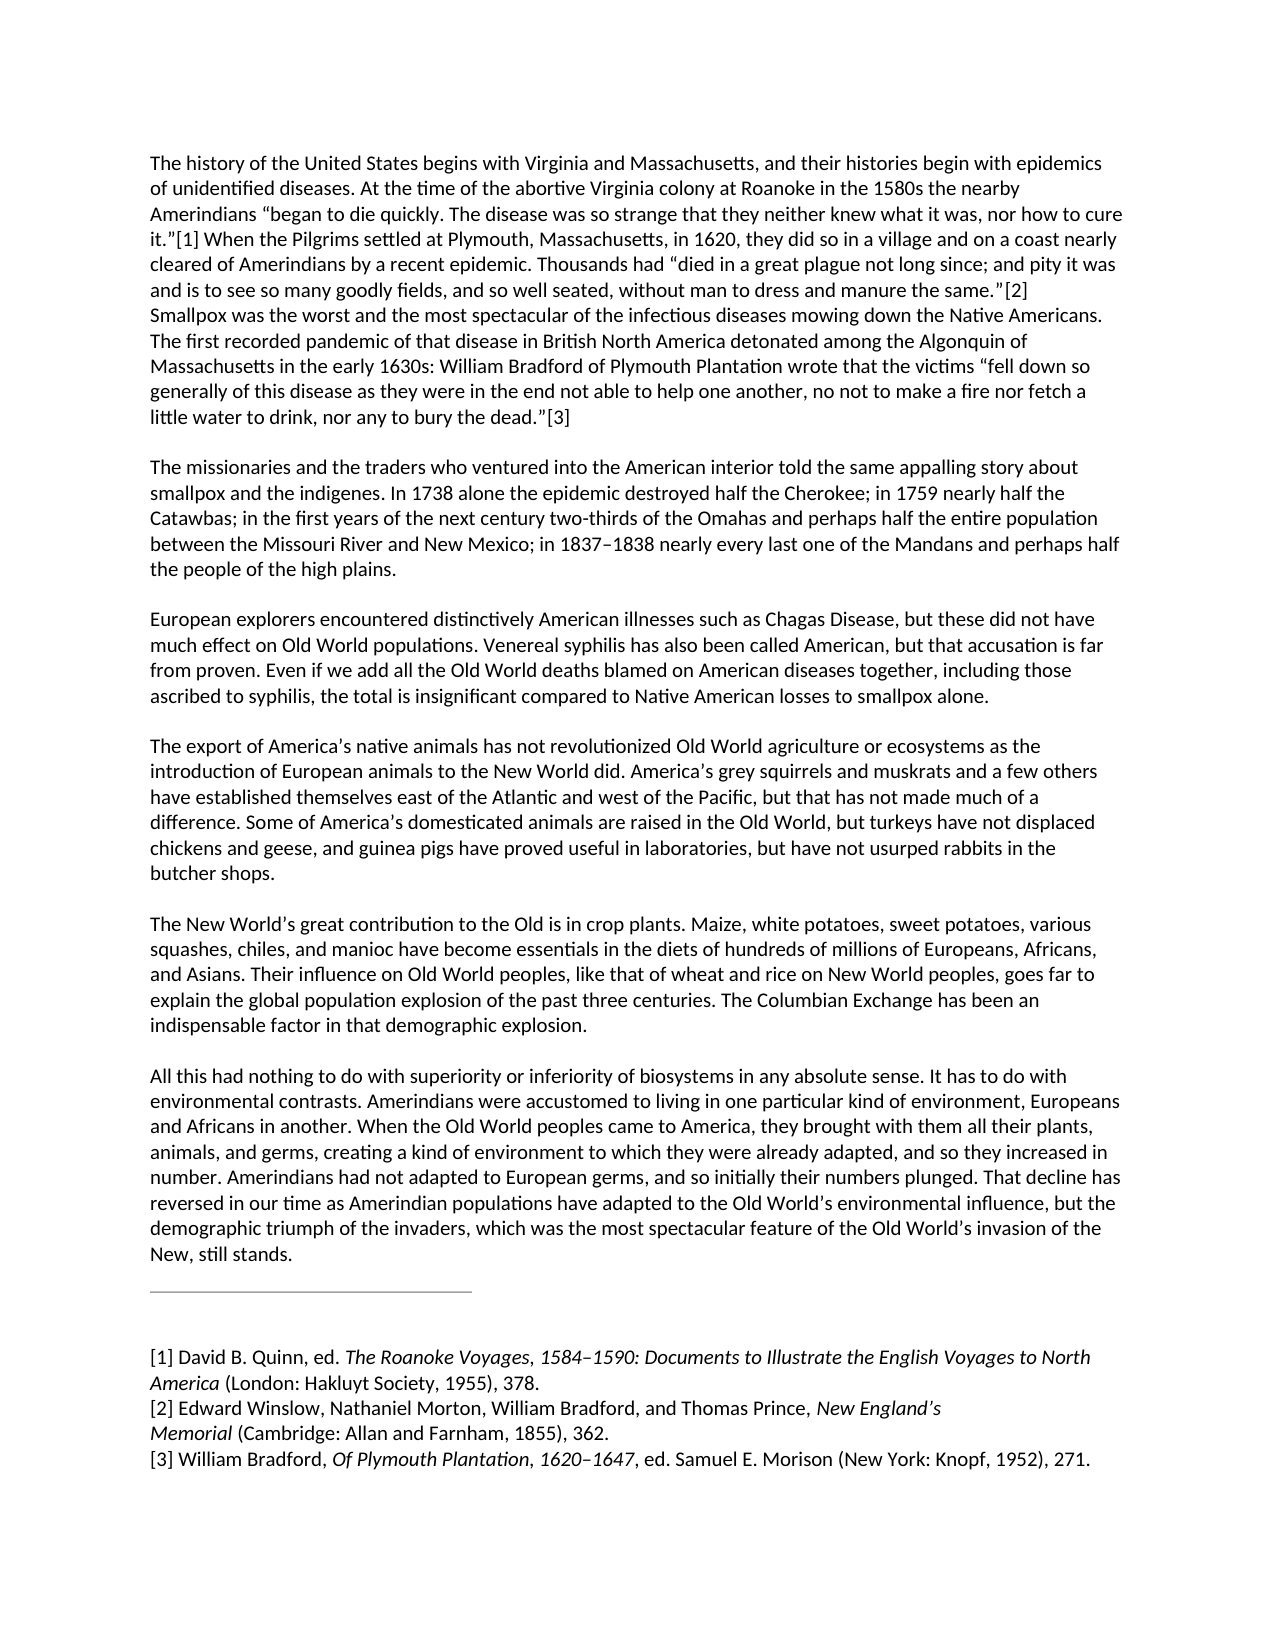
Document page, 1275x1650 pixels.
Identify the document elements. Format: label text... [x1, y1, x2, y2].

text European explorers encountered distinctively American illnesses such as Chagas Disease, but these did not have much effect on Old World populations. Venereal syphilis has also been called American, but that accusation is far from proven. Even if we add all the Old World deaths blamed on American diseases together, including those ascribed to syphilis, the total is insignificant compared to Native American losses to smallpox alone. [150, 607, 1125, 708]
text The New World’s great contribution to the Old is in crop plants. Maize, white potatoes, sweet potatoes, various squashes, chiles, and manioc have become essentials in the diets of hundreds of millions of Europeans, Africans, and Asians. Their influence on Old World peoples, like that of wheat and rice on New World peoples, goes far to explain the global population explosion of the past three centuries. The Columbian Exchange has been an indispensable factor in that demographic explosion. [150, 911, 1125, 1038]
text All this had nothing to do with superiority or inferiority of biosystems in any absolute sense. It has to do with environmental contrasts. Amerindians were accustomed to living in one particular kind of environment, Europeans and Africans in another. When the Old World peoples came to America, they brought with them all their plants, animals, and germs, creating a kind of environment to which they were already adapted, and so they increased in number. Amerindians had not adapted to European germs, and so initially their numbers plunged. That decline has reversed in our time as Amerindian populations have adapted to the Old World’s environmental influence, but the demographic triumph of the invaders, which was the most spectacular feature of the Old World’s invasion of the New, still stands. [150, 1063, 1125, 1266]
text [1] David B. Quinn, ed. The Roanoke Voyages, 1584–1590: Documents to Illustrate the English Voyages to North America (London: Hakluyt Society, 1955), 378. [150, 1344, 1125, 1395]
text [3] William Bradford, Of Plymouth Plantation, 1620–1647, ed. Samuel E. Morison (New York: Knopf, 1952), 271. [150, 1446, 1125, 1471]
text Smallpox was the worst and the most spectacular of the infectious diseases mowing down the Native Americans. The first recorded pandemic of that disease in British North America detonated among the Algonquin of Massachusetts in the early 1630s: William Bradford of Plymouth Plantation wrote that the victims “fell down so generally of this disease as they were in the end not able to help one another, no not to make a fire nor fetch a little water to drink, nor any to bury the dead.”[3] [150, 302, 1125, 429]
text The export of America’s native animals has not revolutionized Old World agriculture or ecosystems as the introduction of European animals to the New World did. America’s grey squirrels and muskrats and a few others have established themselves east of the Atlantic and west of the Pacific, but that has not made much of a difference. Some of America’s domesticated animals are raised in the Old World, but turkeys have not displaced chickens and geese, and guinea pigs have proved useful in laboratories, but have not usurped rabbits in the butcher shops. [150, 733, 1125, 886]
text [150, 150, 1125, 302]
text [2] Edward Winslow, Nathaniel Morton, William Bradford, and Thomas Prince, New England’s Memorial (Cambridge: Allan and Farnham, 1855), 362. [150, 1395, 1125, 1446]
text The missionaries and the traders who ventured into the American interior told the same appalling story about smallpox and the indigenes. In 1738 alone the epidemic destroyed half the Cherokee; in 1759 nearly half the Catawbas; in the first years of the next century two-thirds of the Omahas and perhaps half the entire population between the Missouri River and New Mexico; in 1837–1838 nearly every last one of the Mandans and perhaps half the people of the high plains. [150, 454, 1125, 582]
